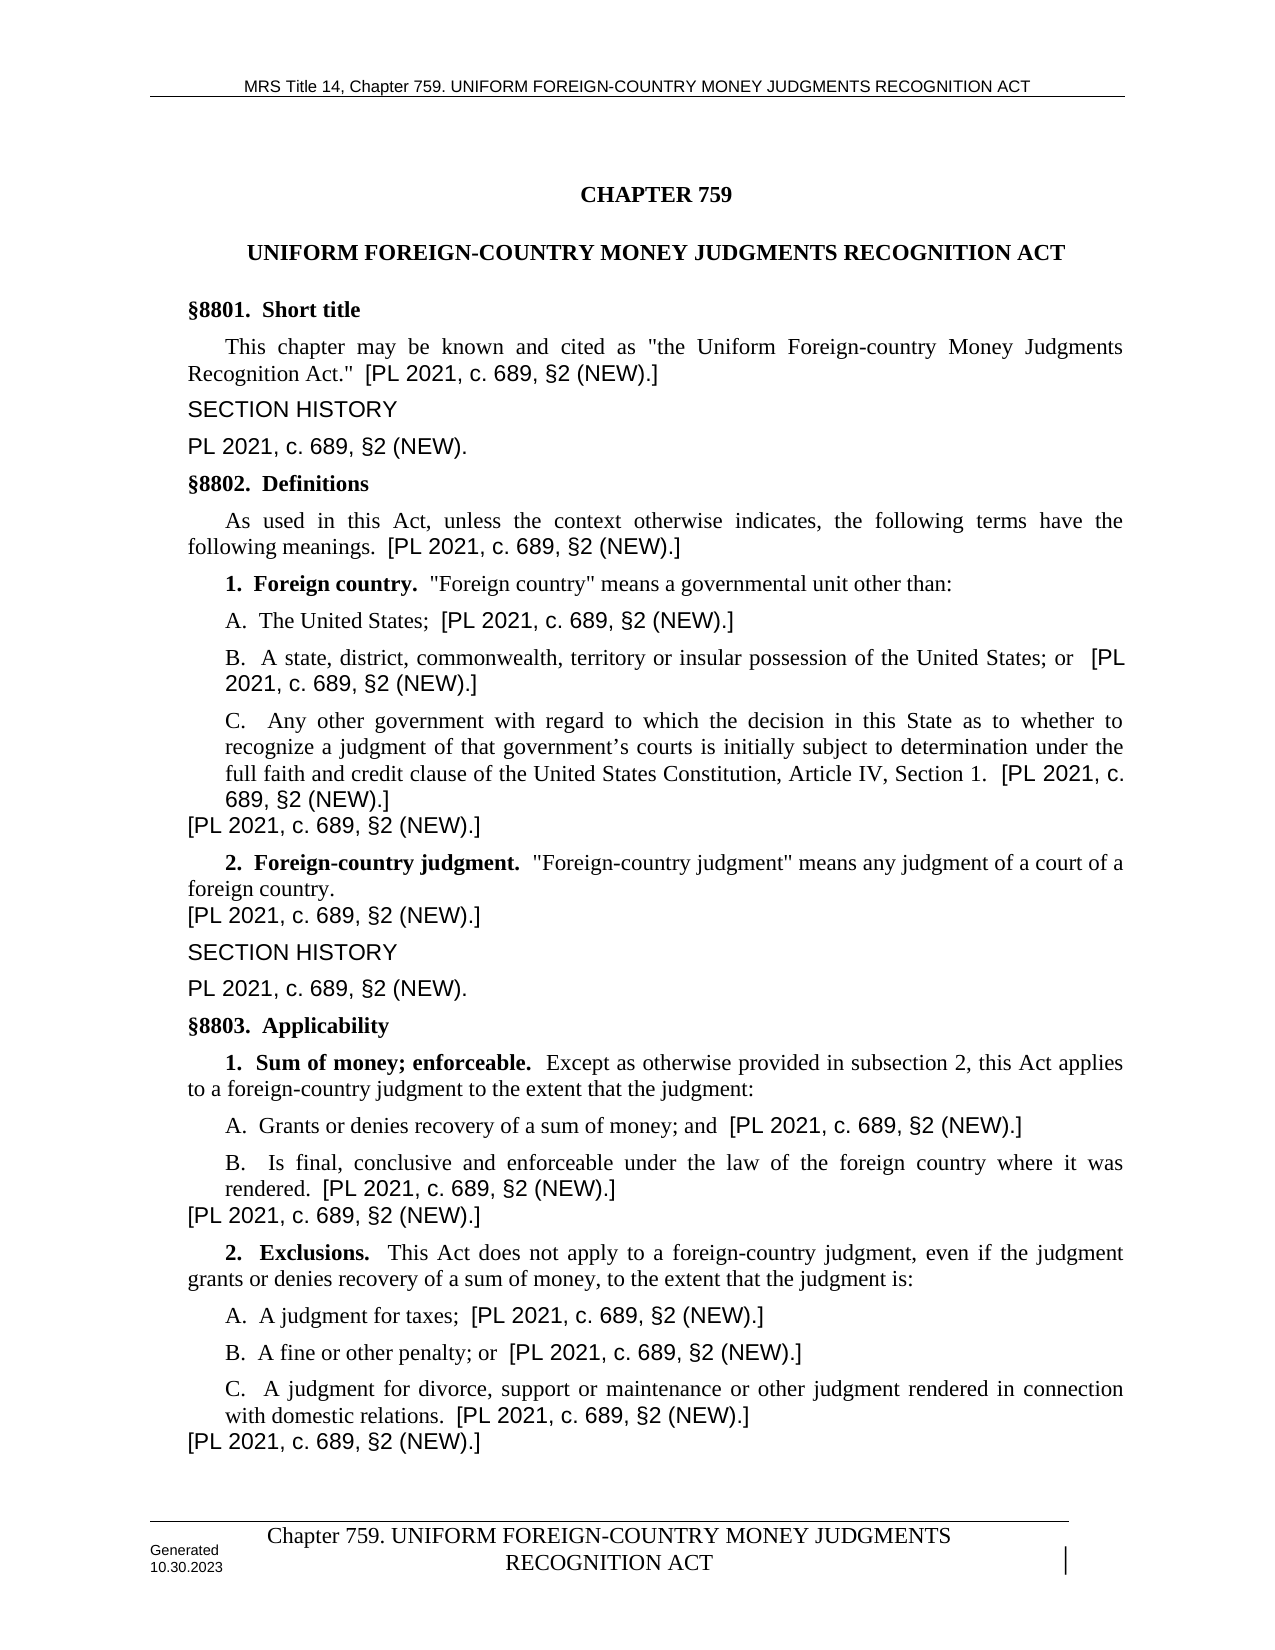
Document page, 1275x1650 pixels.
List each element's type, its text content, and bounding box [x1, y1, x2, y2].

text UNIFORM FOREIGN-COUNTRY MONEY JUDGMENTS RECOGNITION ACT [187, 239, 1125, 265]
text This chapter may be known and cited as "the Uniform Foreign-country Money Judgments Recognition Act." [PL 2021, c. 689, §2 (NEW).] [187, 333, 1125, 386]
text [PL 2021, c. 689, §2 (NEW).] [187, 812, 1125, 839]
text [PL 2021, c. 689, §2 (NEW).] [187, 902, 1125, 928]
text SECTION HISTORY [187, 396, 1125, 423]
text [PL 2021, c. 689, §2 (NEW).] [187, 1428, 1125, 1454]
text §8803. Applicability [187, 1012, 1125, 1038]
text 2. Foreign-country judgment. "Foreign-country judgment" means any judgment of a court of a foreign country. [187, 849, 1125, 902]
text SECTION HISTORY [187, 939, 1125, 965]
text §8801. Short title [187, 296, 1125, 323]
text A. Grants or denies recovery of a sum of money; and [PL 2021, c. 689, §2 (NEW).] [225, 1112, 1125, 1138]
text 1. Foreign country. "Foreign country" means a governmental unit other than: [187, 570, 1125, 596]
text As used in this Act, unless the context otherwise indicates, the following terms have the following meanings. [PL 2021, c. 689, §2 (NEW).] [187, 507, 1125, 559]
text CHAPTER 759 [187, 181, 1125, 208]
text A. A judgment for taxes; [PL 2021, c. 689, §2 (NEW).] [225, 1302, 1125, 1328]
text PL 2021, c. 689, §2 (NEW). [187, 433, 1125, 459]
text [PL 2021, c. 689, §2 (NEW).] [187, 1202, 1125, 1228]
text A. The United States; [PL 2021, c. 689, §2 (NEW).] [225, 607, 1125, 633]
text PL 2021, c. 689, §2 (NEW). [187, 975, 1125, 1002]
text C. A judgment for divorce, support or maintenance or other judgment rendered in connection with domestic relations. [PL 2021, c. 689, §2 (NEW).] [225, 1375, 1125, 1428]
text B. A state, district, commonwealth, territory or insular possession of the United States; or [PL 2021, c. 689, §2 (NEW).] [225, 644, 1125, 696]
text 1. Sum of money; enforceable. Except as otherwise provided in subsection 2, this Act applies to a foreign-country judgment to the extent that the judgment: [187, 1049, 1125, 1102]
text B. A fine or other penalty; or [PL 2021, c. 689, §2 (NEW).] [225, 1338, 1125, 1365]
text C. Any other government with regard to which the decision in this State as to whether to recognize a judgment of that government’s courts is initially subject to determination under the full faith and credit clause of the United States Constitution, Article IV, Section 1. [PL 2021, c. 689, §2 (NEW).] [225, 707, 1125, 812]
text §8802. Definitions [187, 470, 1125, 496]
text B. Is final, conclusive and enforceable under the law of the foreign country where it was rendered. [PL 2021, c. 689, §2 (NEW).] [225, 1149, 1125, 1202]
text 2. Exclusions. This Act does not apply to a foreign-country judgment, even if the judgment grants or denies recovery of a sum of money, to the extent that the judgment is: [187, 1238, 1125, 1291]
